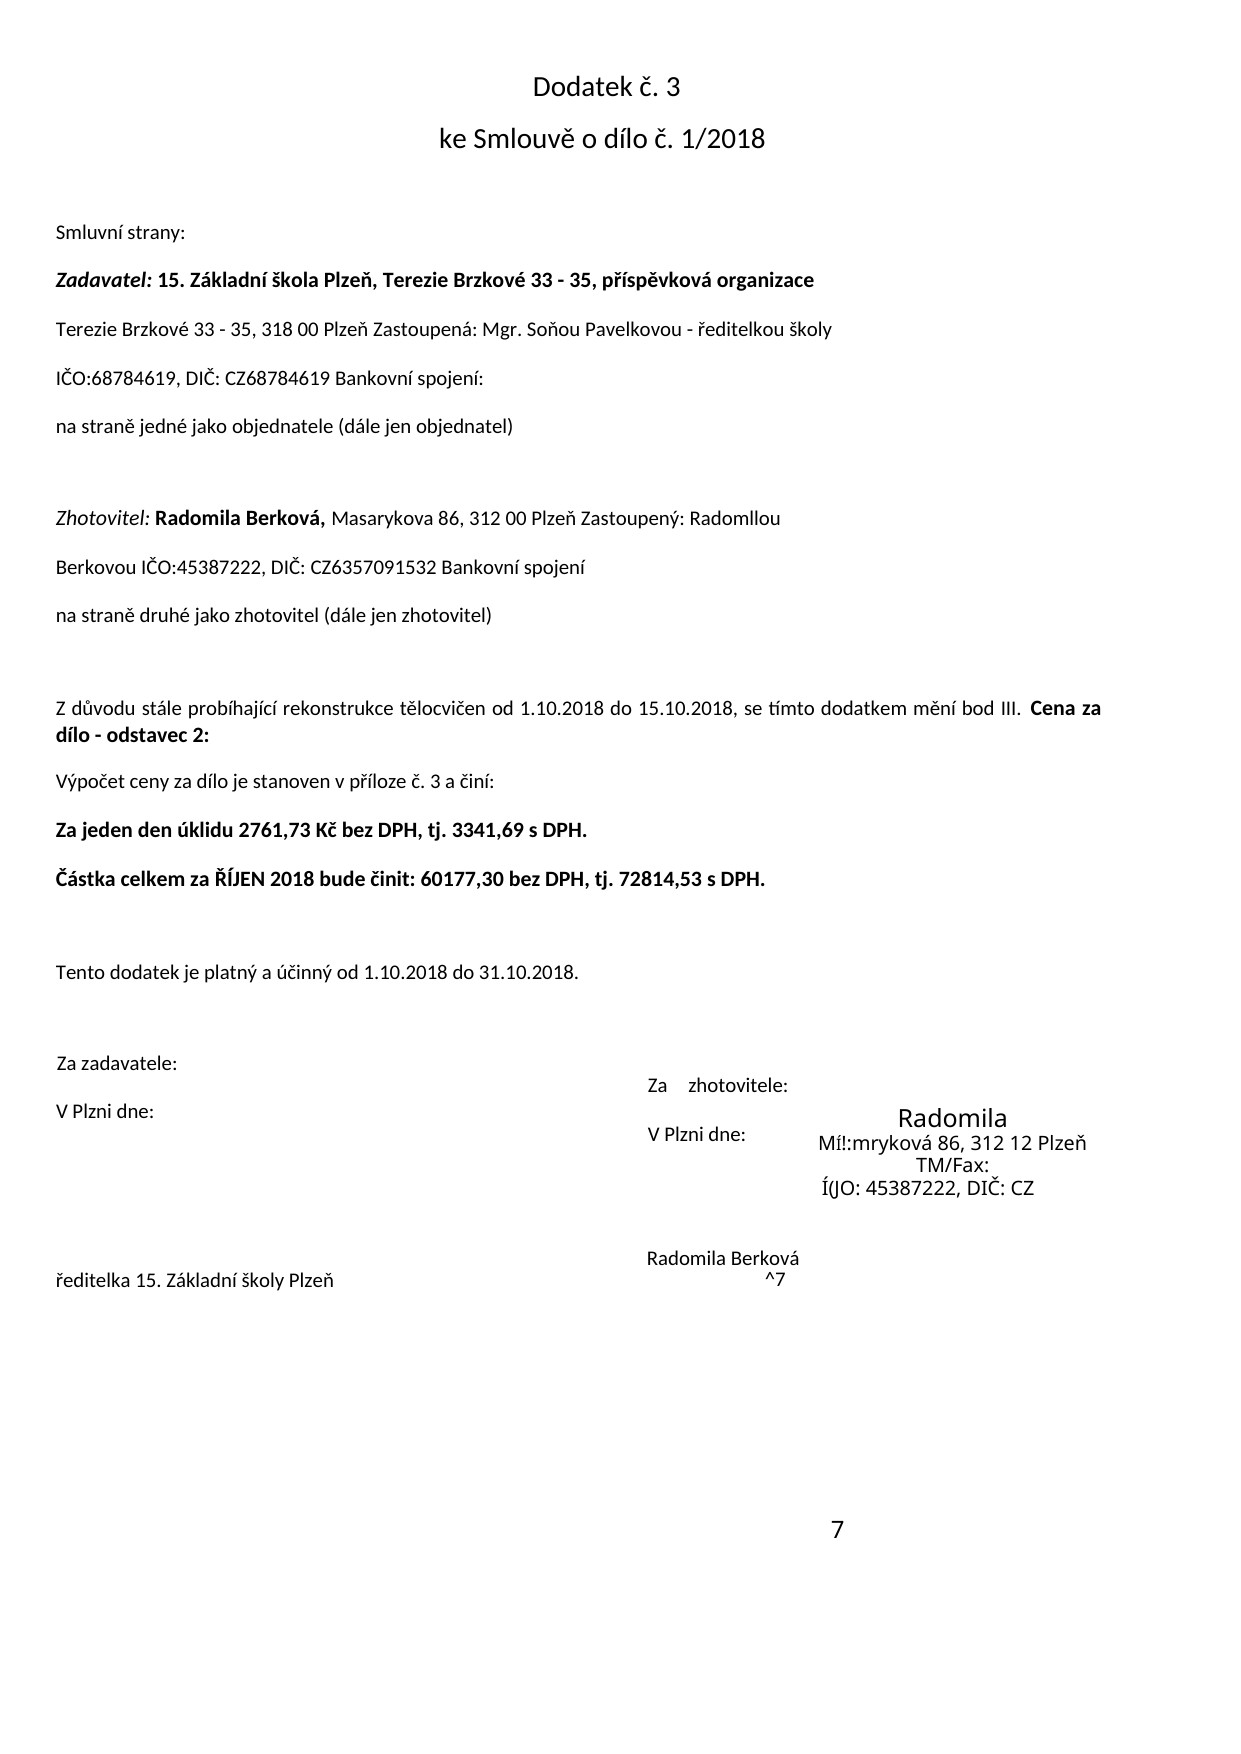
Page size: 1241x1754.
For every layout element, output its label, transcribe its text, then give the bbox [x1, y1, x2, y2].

text Zadavatel: 15. Základní škola Plzeň, Terezie Brzkové 33 - 35, příspěvková organizace [56, 249, 1101, 298]
text na straně jedné jako objednatele (dále jen objednatel) [56, 395, 1101, 443]
text ke Smlouvě o dílo č. 1/2018 [439, 125, 1101, 154]
text Za jeden den úklidu 2761,73 Kč bez DPH, tj. 3341,69 s DPH. [56, 799, 1101, 848]
text Dodatek č. 3 [533, 73, 1101, 102]
text ředitelka 15. Základní školy Plzeň [56, 1270, 1101, 1291]
text Výpočet ceny za dílo je stanoven v příloze č. 3 a činí: [56, 750, 1101, 799]
text Terezie Brzkové 33 - 35, 318 00 Plzeň Zastoupená: Mgr. Soňou Pavelkovou - ředitelkou školy IČO:68784619, DIČ: CZ68784619 Bankovní spojení: [56, 298, 853, 395]
text Smluvní strany: [56, 201, 1101, 249]
text na straně druhé jako zhotovitel (dále jen zhotovitel) [56, 584, 1101, 633]
text Tento dodatek je platný a účinný od 1.10.2018 do 31.10.2018. [56, 963, 1101, 984]
text Z důvodu stále probíhající rekonstrukce tělocvičen od 1.10.2018 do 15.10.2018, se tímto dodatkem mění bod III. Cena za dílo - odstavec 2: [56, 693, 1101, 748]
text Částka celkem za ŘÍJEN 2018 bude činit: 60177,30 bez DPH, tj. 72814,53 s DPH. [56, 848, 1101, 897]
text Zhotovitel: Radomila Berková, Masarykova 86, 312 00 Plzeň Zastoupený: Radomllou Berkovou IČO:45387222, DIČ: CZ6357091532 Bankovní spojení [56, 487, 853, 584]
